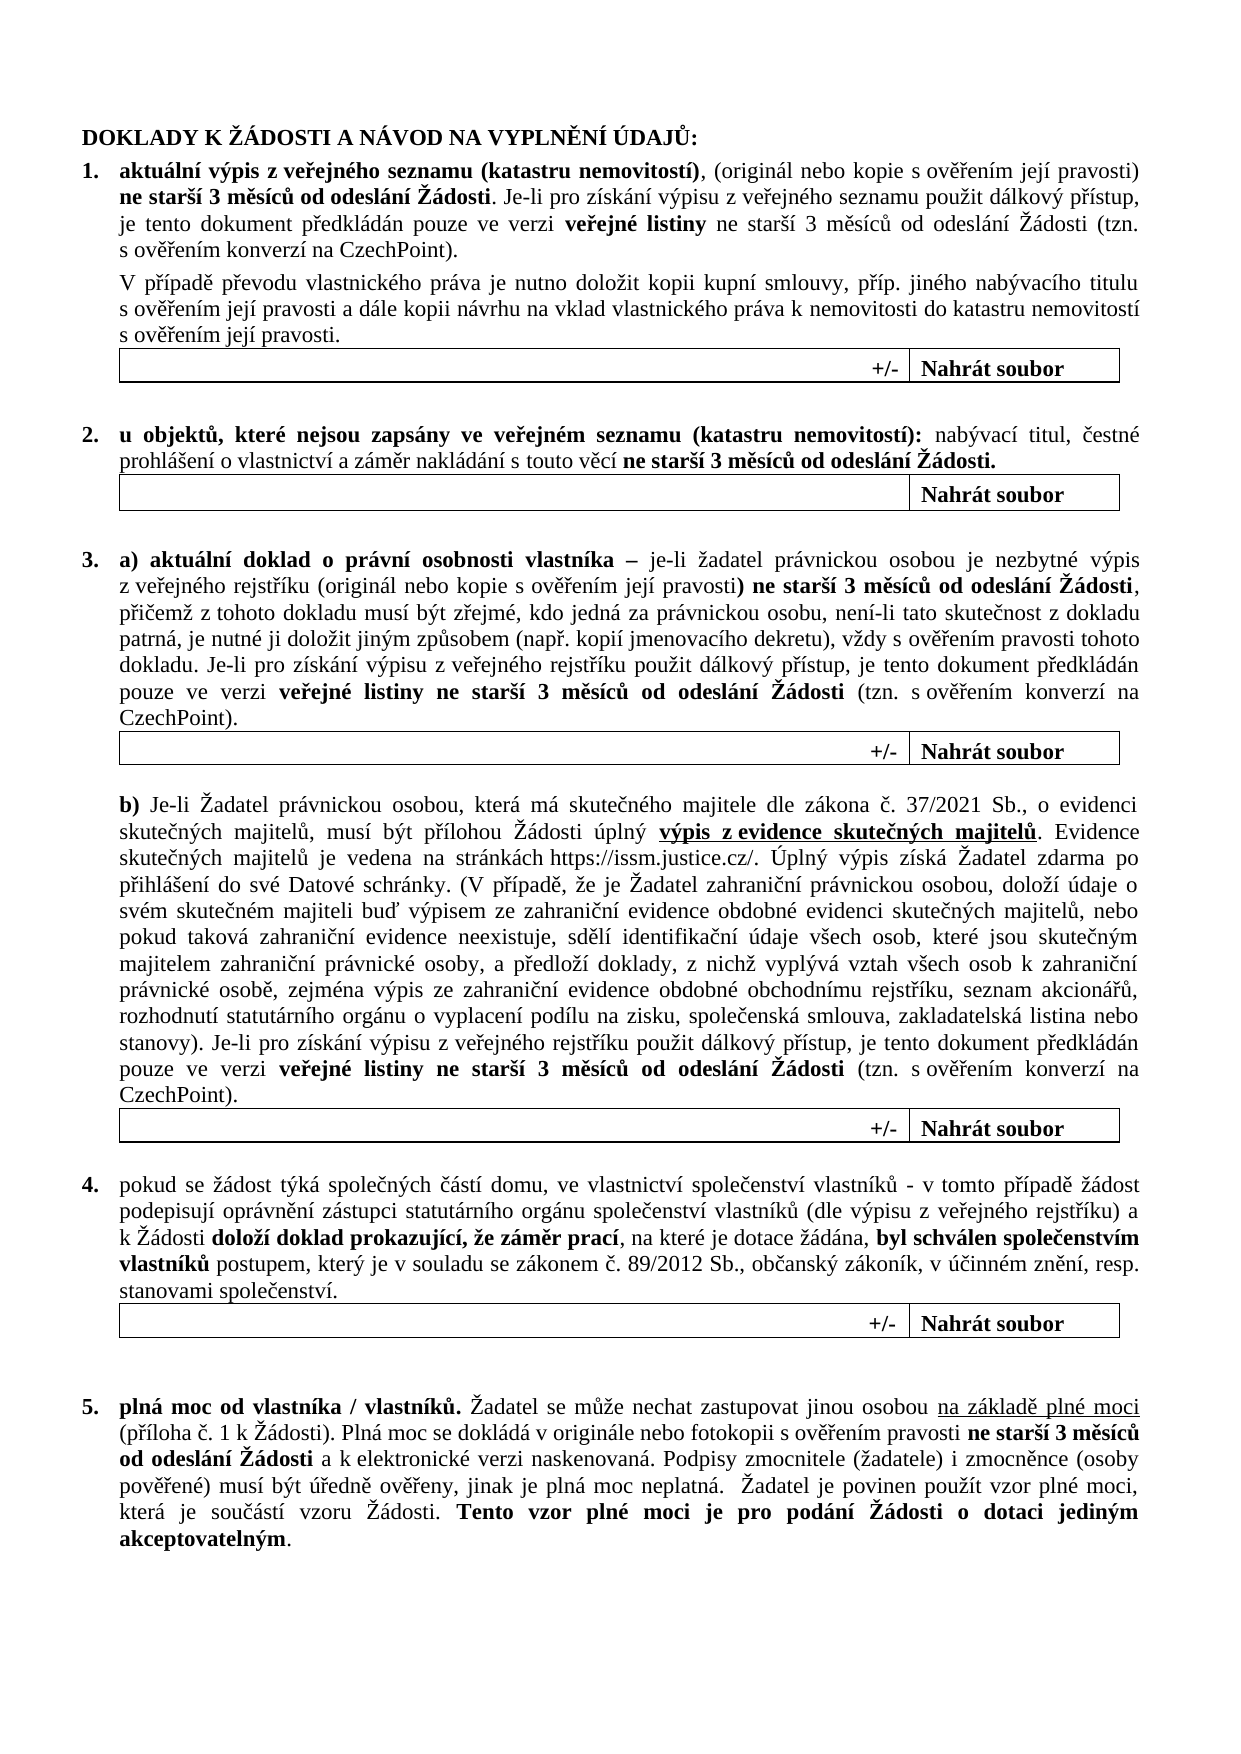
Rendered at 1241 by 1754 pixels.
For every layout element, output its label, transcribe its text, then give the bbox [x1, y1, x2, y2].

table_header +/- [120, 1304, 909, 1337]
list plná moc od vlastníka / vlastníků. Žadatel se může nechat zastupovat jinou osobou na základě plné moci (příloha č. 1 k Žádosti). Plná moc se dokládá v originále nebo fotokopii s ověřením pravosti ne starší 3 měsíců od odeslání Žádosti a k elektronické verzi naskenovaná. Podpisy zmocnitele (žadatele) i zmocněnce (osoby pověřené) musí být úředně ověřeny, jinak je plná moc neplatná. Žadatel je povinen použít vzor plné moci, která je součástí vzoru Žádosti. Tento vzor plné moci je pro podání Žádosti o dotaci jediným akceptovatelným. [82, 1393, 1140, 1551]
table_header +/- [120, 1109, 909, 1141]
text b) Je-li Žadatel právnickou osobou, která má skutečného majitele dle zákona č. 37/2021 Sb., o evidenci skutečných majitelů, musí být přílohou Žádosti úplný výpis z evidence skutečných majitelů. Evidence skutečných majitelů je vedena na stránkách https://issm.justice.cz/. Úplný výpis získá Žadatel zdarma po přihlášení do své Datové schránky. (V případě, že je Žadatel zahraniční právnickou osobou, doloží údaje o svém skutečném majiteli buď výpisem ze zahraniční evidence obdobné evidenci skutečných majitelů, nebo pokud taková zahraniční evidence neexistuje, sdělí identifikační údaje všech osob, které jsou skutečným majitelem zahraniční právnické osoby, a předloží doklady, z nichž vyplývá vztah všech osob k zahraniční právnické osobě, zejména výpis ze zahraniční evidence obdobné obchodnímu rejstříku, seznam akcionářů, rozhodnutí statutárního orgánu o vyplacení podílu na zisku, společenská smlouva, zakladatelská listina nebo stanovy). Je-li pro získání výpisu z veřejného rejstříku použit dálkový přístup, je tento dokument předkládán pouze ve verzi veřejné listiny ne starší 3 měsíců od odeslání Žádosti (tzn. s ověřením konverzí na CzechPoint). [119, 792, 1140, 1108]
list u objektů, které nejsou zapsány ve veřejném seznamu (katastru nemovitostí): nabývací titul, čestné prohlášení o vlastnictví a záměr nakládání s touto věcí ne starší 3 měsíců od odeslání Žádosti. [82, 421, 1140, 474]
list a) aktuální doklad o právní osobnosti vlastníka – je-li žadatel právnickou osobou je nezbytné výpis z veřejného rejstříku (originál nebo kopie s ověřením její pravosti) ne starší 3 měsíců od odeslání Žádosti, přičemž z tohoto dokladu musí být zřejmé, kdo jedná za právnickou osobu, není-li tato skutečnost z dokladu patrná, je nutné ji doložit jiným způsobem (např. kopií jmenovacího dekretu), vždy s ověřením pravosti tohoto dokladu. Je-li pro získání výpisu z veřejného rejstříku použit dálkový přístup, je tento dokument předkládán pouze ve verzi veřejné listiny ne starší 3 měsíců od odeslání Žádosti (tzn. s ověřením konverzí na CzechPoint). [82, 546, 1140, 731]
table_header +/- [120, 732, 909, 764]
text V případě převodu vlastnického práva je nutno doložit kopii kupní smlouvy, příp. jiného nabývacího titulu s ověřením její pravosti a dále kopii návrhu na vklad vlastnického práva k nemovitosti do katastru nemovitostí s ověřením její pravosti. [119, 269, 1140, 348]
table_header Nahrát soubor [910, 1304, 1119, 1337]
table_header Nahrát soubor [910, 732, 1119, 764]
list pokud se žádost týká společných částí domu, ve vlastnictví společenství vlastníků - v tomto případě žádost podepisují oprávnění zástupci statutárního orgánu společenství vlastníků (dle výpisu z veřejného rejstříku) a k Žádosti doloží doklad prokazující, že záměr prací, na které je dotace žádána, byl schválen společenstvím vlastníků postupem, který je v souladu se zákonem č. 89/2012 Sb., občanský zákoník, v účinném znění, resp. stanovami společenství. [82, 1171, 1140, 1303]
list aktuální výpis z veřejného seznamu (katastru nemovitostí), (originál nebo kopie s ověřením její pravosti) ne starší 3 měsíců od odeslání Žádosti. Je-li pro získání výpisu z veřejného seznamu použit dálkový přístup, je tento dokument předkládán pouze ve verzi veřejné listiny ne starší 3 měsíců od odeslání Žádosti (tzn. s ověřením konverzí na CzechPoint). [82, 157, 1140, 262]
text DOKLADY K ŽÁDOSTI A NÁVOD NA VYPLNĚNÍ ÚDAJŮ: [82, 124, 1140, 151]
table_header +/- [120, 349, 909, 381]
table_header Nahrát soubor [910, 349, 1119, 381]
table_header Nahrát soubor [910, 1109, 1119, 1141]
table_header Nahrát soubor [910, 475, 1119, 510]
table_header [120, 475, 909, 510]
